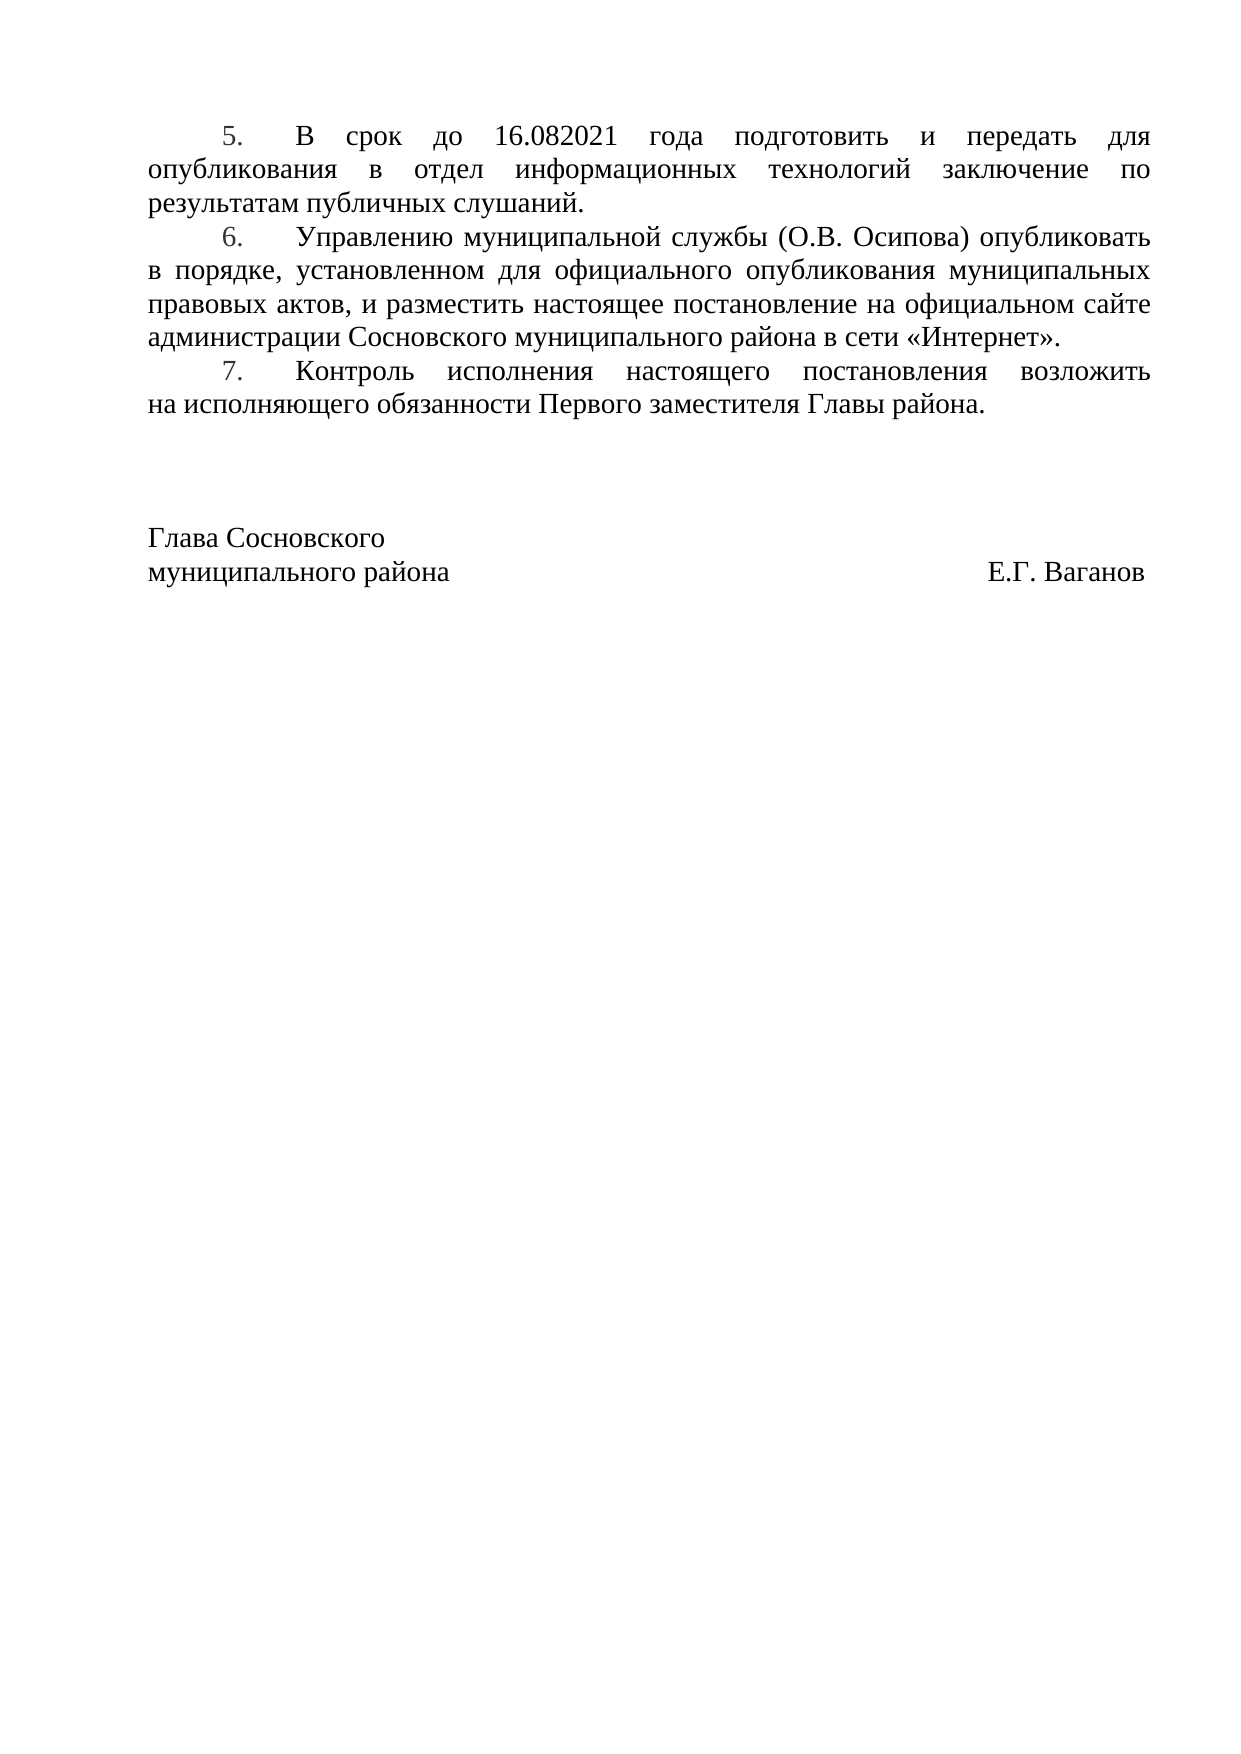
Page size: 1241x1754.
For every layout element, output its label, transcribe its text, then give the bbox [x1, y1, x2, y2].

text Глава Сосновского [148, 521, 1152, 554]
list Управлению муниципальной службы (О.В. Осипова) опубликовать в порядке, установленном для официального опубликования муниципальных правовых актов, и разместить настоящее постановление на официальном сайте администрации Сосновского муниципального района в сети «Интернет». [148, 219, 1152, 353]
text муниципального района Е.Г. Ваганов [148, 554, 1152, 588]
list В срок до 16.082021 года подготовить и передать для опубликования в отдел информационных технологий заключение по результатам публичных слушаний. [148, 118, 1152, 219]
list Контроль исполнения настоящего постановления возложить на исполняющего обязанности Первого заместителя Главы района. [148, 353, 1152, 420]
